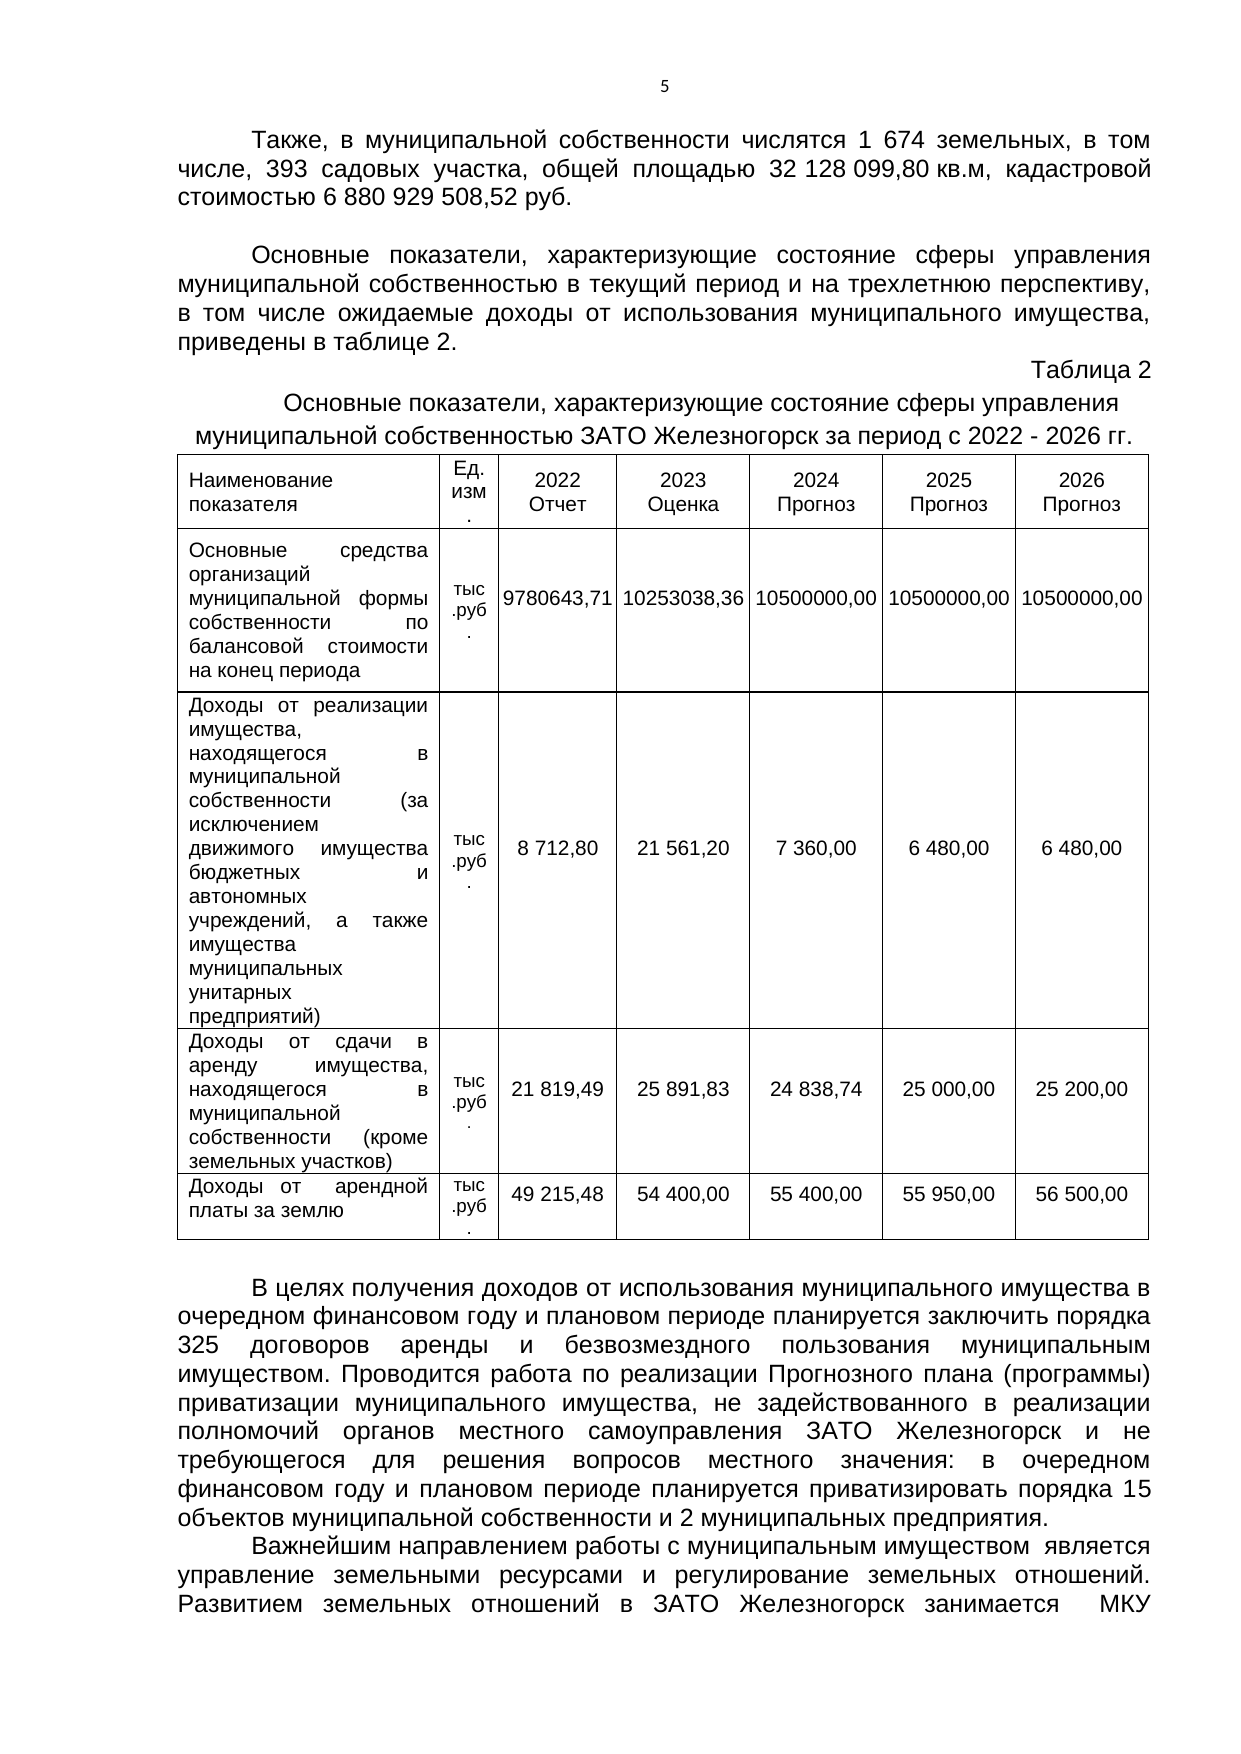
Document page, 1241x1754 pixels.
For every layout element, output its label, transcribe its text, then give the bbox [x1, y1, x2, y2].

table_cell тыс.руб. [440, 1174, 498, 1238]
text Основные показатели, характеризующие состояние сферы управления муниципальной собственностью в текущий период и на трехлетнюю перспективу, в том числе ожидаемые доходы от использования муниципального имущества, приведены в таблице 2. [177, 240, 1152, 355]
table_cell 24 838,74 [750, 1029, 882, 1173]
table_cell 25 000,00 [883, 1029, 1015, 1173]
table_cell 10500000,00 [883, 529, 1015, 691]
text Таблица 2 [177, 355, 1152, 384]
table_header Наименование показателя [178, 455, 439, 527]
table_cell 10253038,36 [617, 529, 749, 691]
table_cell 10500000,00 [750, 529, 882, 691]
table_cell 56 500,00 [1016, 1174, 1148, 1238]
table_cell 6 480,00 [1016, 693, 1148, 1028]
table_cell 10500000,00 [1016, 529, 1148, 691]
table_header 2025 Прогноз [883, 455, 1015, 527]
table_cell Доходы от реализации имущества, находящегося в муниципальной собственности (за исключением движимого имущества бюджетных и автономных учреждений, а также имущества муниципальных унитарных предприятий) [178, 693, 439, 1028]
table_cell Доходы от арендной платы за землю [178, 1174, 439, 1238]
table_cell 9780643,71 [499, 529, 616, 691]
table_cell 25 891,83 [617, 1029, 749, 1173]
table_cell 55 950,00 [883, 1174, 1015, 1238]
table_cell 25 200,00 [1016, 1029, 1148, 1173]
table_cell тыс.руб. [440, 693, 498, 1028]
text Также, в муниципальной собственности числятся 1 674 земельных, в том числе, 393 садовых участка, общей площадью 32 128 099,80 кв.м, кадастровой стоимостью 6 880 929 508,52 руб. [177, 125, 1152, 211]
table_cell 7 360,00 [750, 693, 882, 1028]
table_cell 55 400,00 [750, 1174, 882, 1238]
table_cell Основные средства организаций муниципальной формы собственности по балансовой стоимости на конец периода [178, 529, 439, 691]
table_cell 54 400,00 [617, 1174, 749, 1238]
table_cell 21 819,49 [499, 1029, 616, 1173]
table_header 2024 Прогноз [750, 455, 882, 527]
table_header 2022 Отчет [499, 455, 616, 527]
table_cell тыс.руб. [440, 529, 498, 691]
table_cell 8 712,80 [499, 693, 616, 1028]
table_cell тыс.руб. [440, 1029, 498, 1173]
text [177, 1531, 1152, 1617]
table_header Ед. изм. [440, 455, 498, 527]
text В целях получения доходов от использования муниципального имущества в очередном финансовом году и плановом периоде планируется заключить порядка 325 договоров аренды и безвозмездного пользования муниципальным имуществом. Проводится работа по реализации Прогнозного плана (программы) приватизации муниципального имущества, не задействованного в реализации полномочий органов местного самоуправления ЗАТО Железногорск и не требующегося для решения вопросов местного значения: в очередном финансовом году и плановом периоде планируется приватизировать порядка 15 объектов муниципальной собственности и 2 муниципальных предприятия. [177, 1272, 1152, 1531]
table_header 2026 Прогноз [1016, 455, 1148, 527]
table_cell 21 561,20 [617, 693, 749, 1028]
table_header 2023 Оценка [617, 455, 749, 527]
table_cell 49 215,48 [499, 1174, 616, 1238]
table_cell 6 480,00 [883, 693, 1015, 1028]
text Основные показатели, характеризующие состояние сферы управления муниципальной собственностью ЗАТО Железногорск за период с 2022 - 2026 гг. [177, 388, 1152, 450]
table_cell Доходы от сдачи в аренду имущества, находящегося в муниципальной собственности (кроме земельных участков) [178, 1029, 439, 1173]
